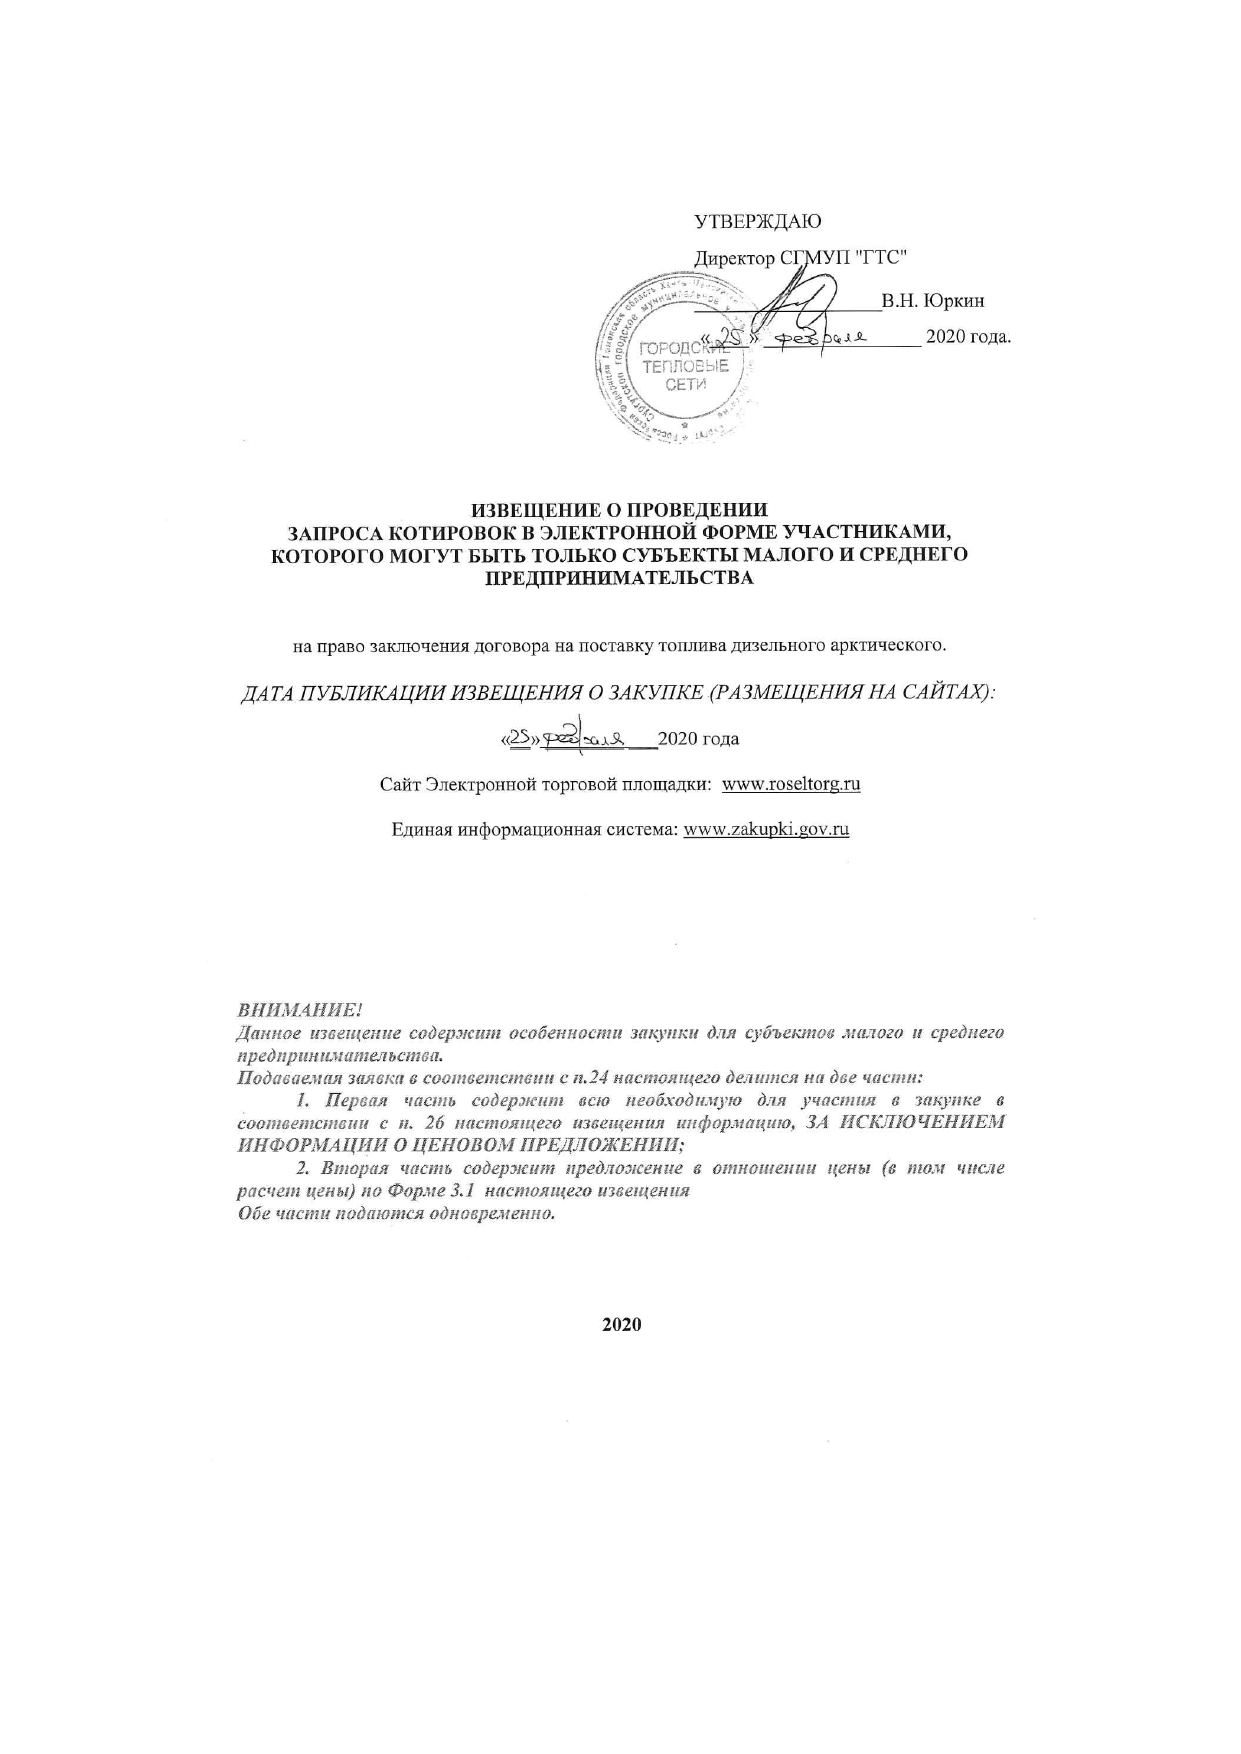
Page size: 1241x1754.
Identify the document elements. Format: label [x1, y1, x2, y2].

picture [88, 118, 1064, 1497]
